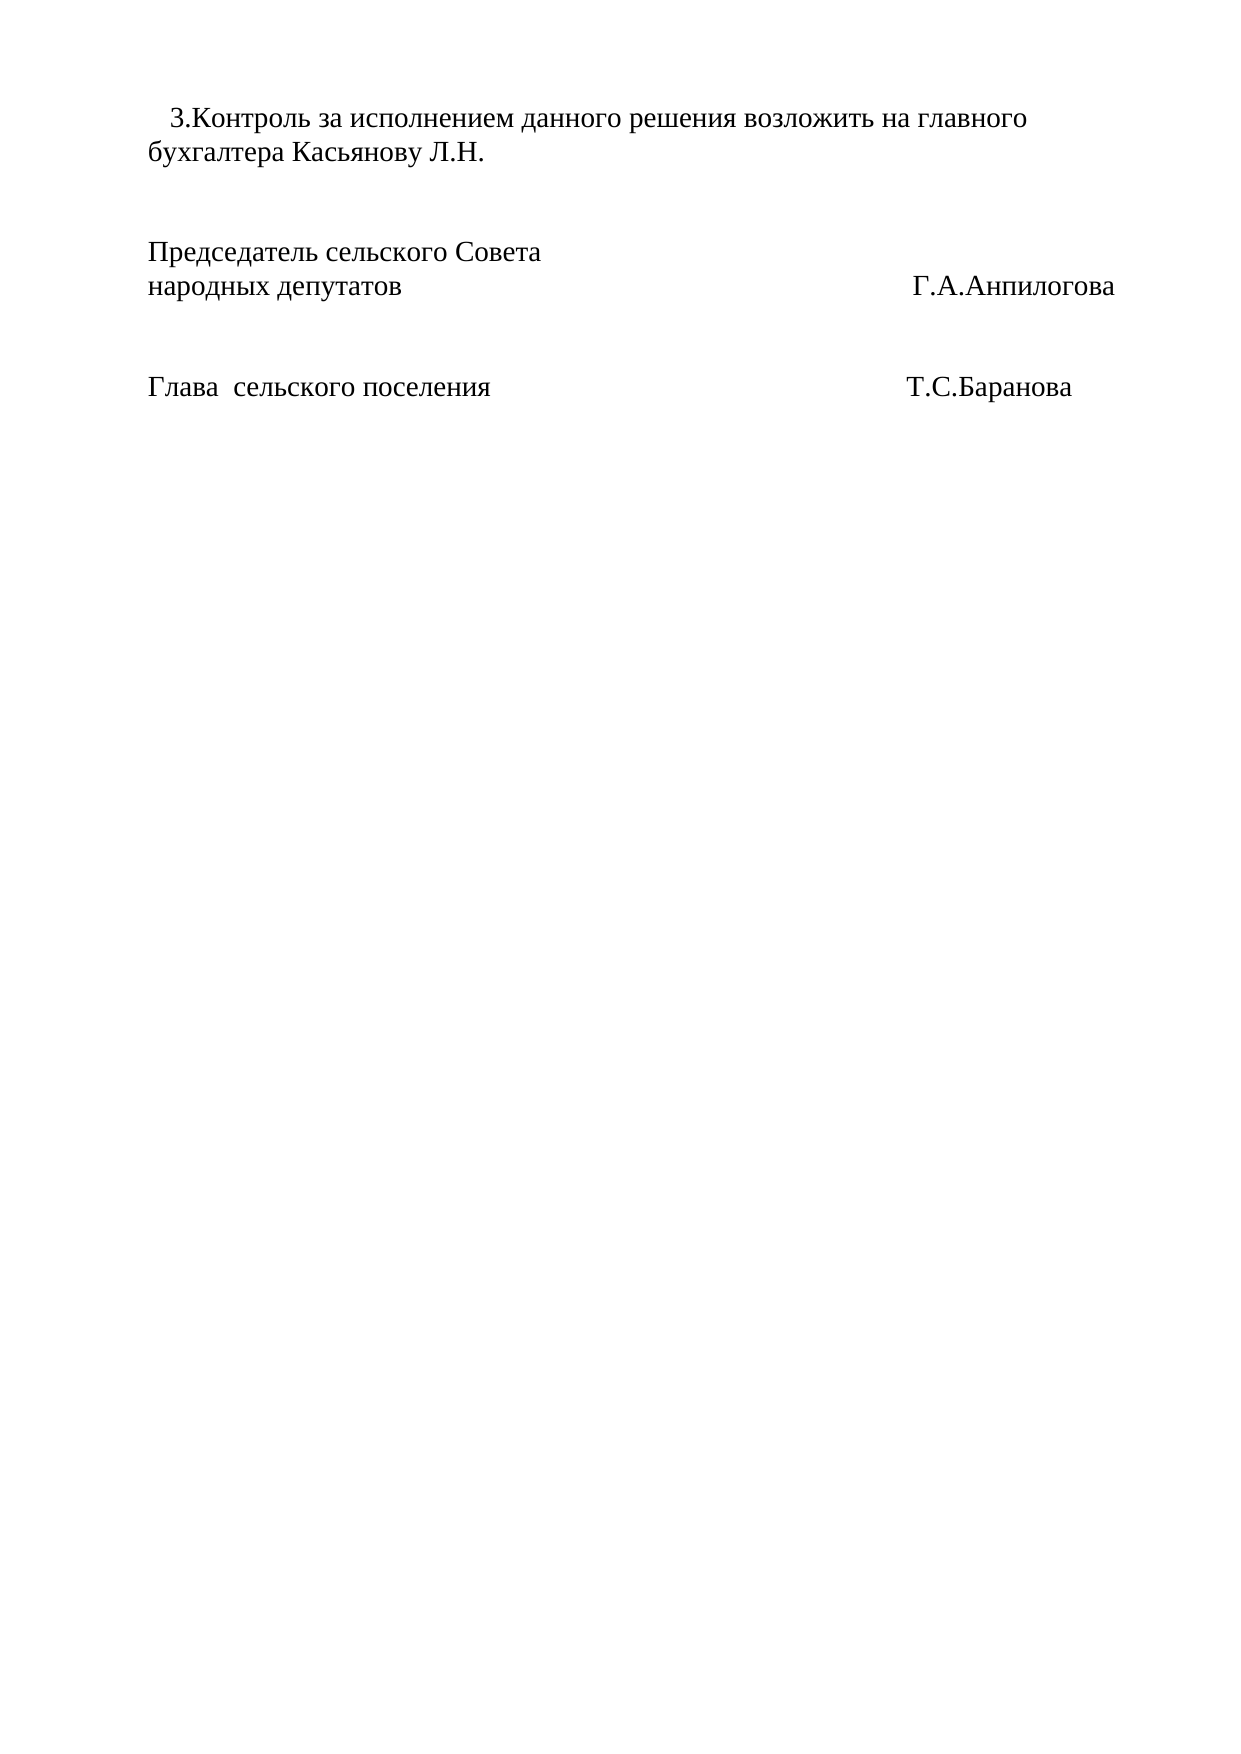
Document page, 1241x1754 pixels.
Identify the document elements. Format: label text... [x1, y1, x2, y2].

text 3.Контроль за исполнением данного решения возложить на главного бухгалтера Касьянову Л.Н. [148, 100, 1152, 167]
text Председатель сельского Совета [148, 234, 1152, 268]
text народных депутатов Г.А.Анпилогова [148, 268, 1152, 302]
text Глава сельского поселения Т.С.Баранова [148, 369, 1152, 402]
